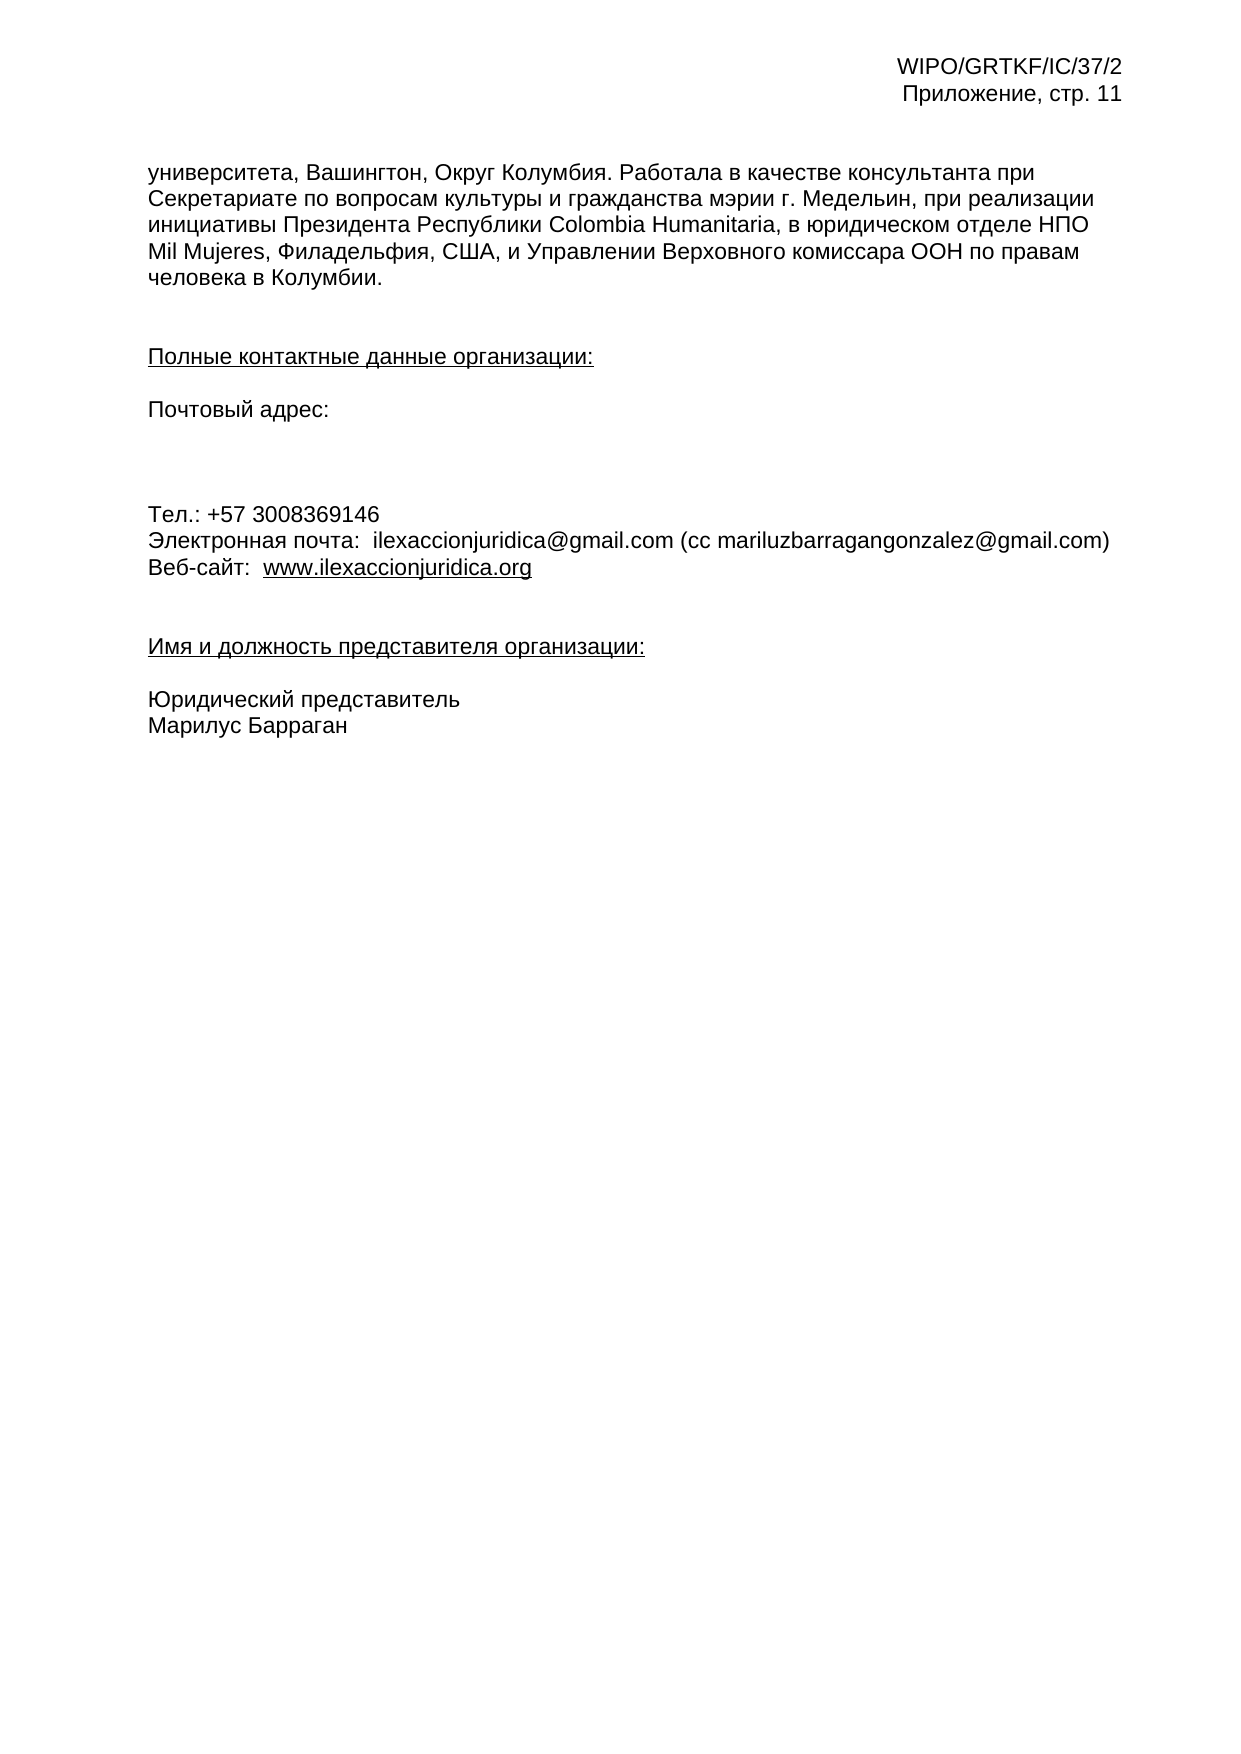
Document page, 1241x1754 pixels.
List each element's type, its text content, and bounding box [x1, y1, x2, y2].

text Марилус Барраган [148, 712, 1122, 738]
text Имя и должность представителя организации: [148, 633, 1122, 659]
text Полные контактные данные организации: [148, 343, 1122, 369]
text Юридический представитель [148, 686, 1122, 712]
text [148, 158, 1122, 290]
text Тел.: +57 3008369146 [148, 501, 1122, 527]
text Веб-сайт: www.ilexaccionjuridica.org [148, 554, 1122, 580]
text Электронная почта: ilexaccionjuridica@gmail.com (cc mariluzbarragangonzalez@gmail.com) [148, 527, 1122, 554]
text Почтовый адрес: [148, 396, 1122, 422]
